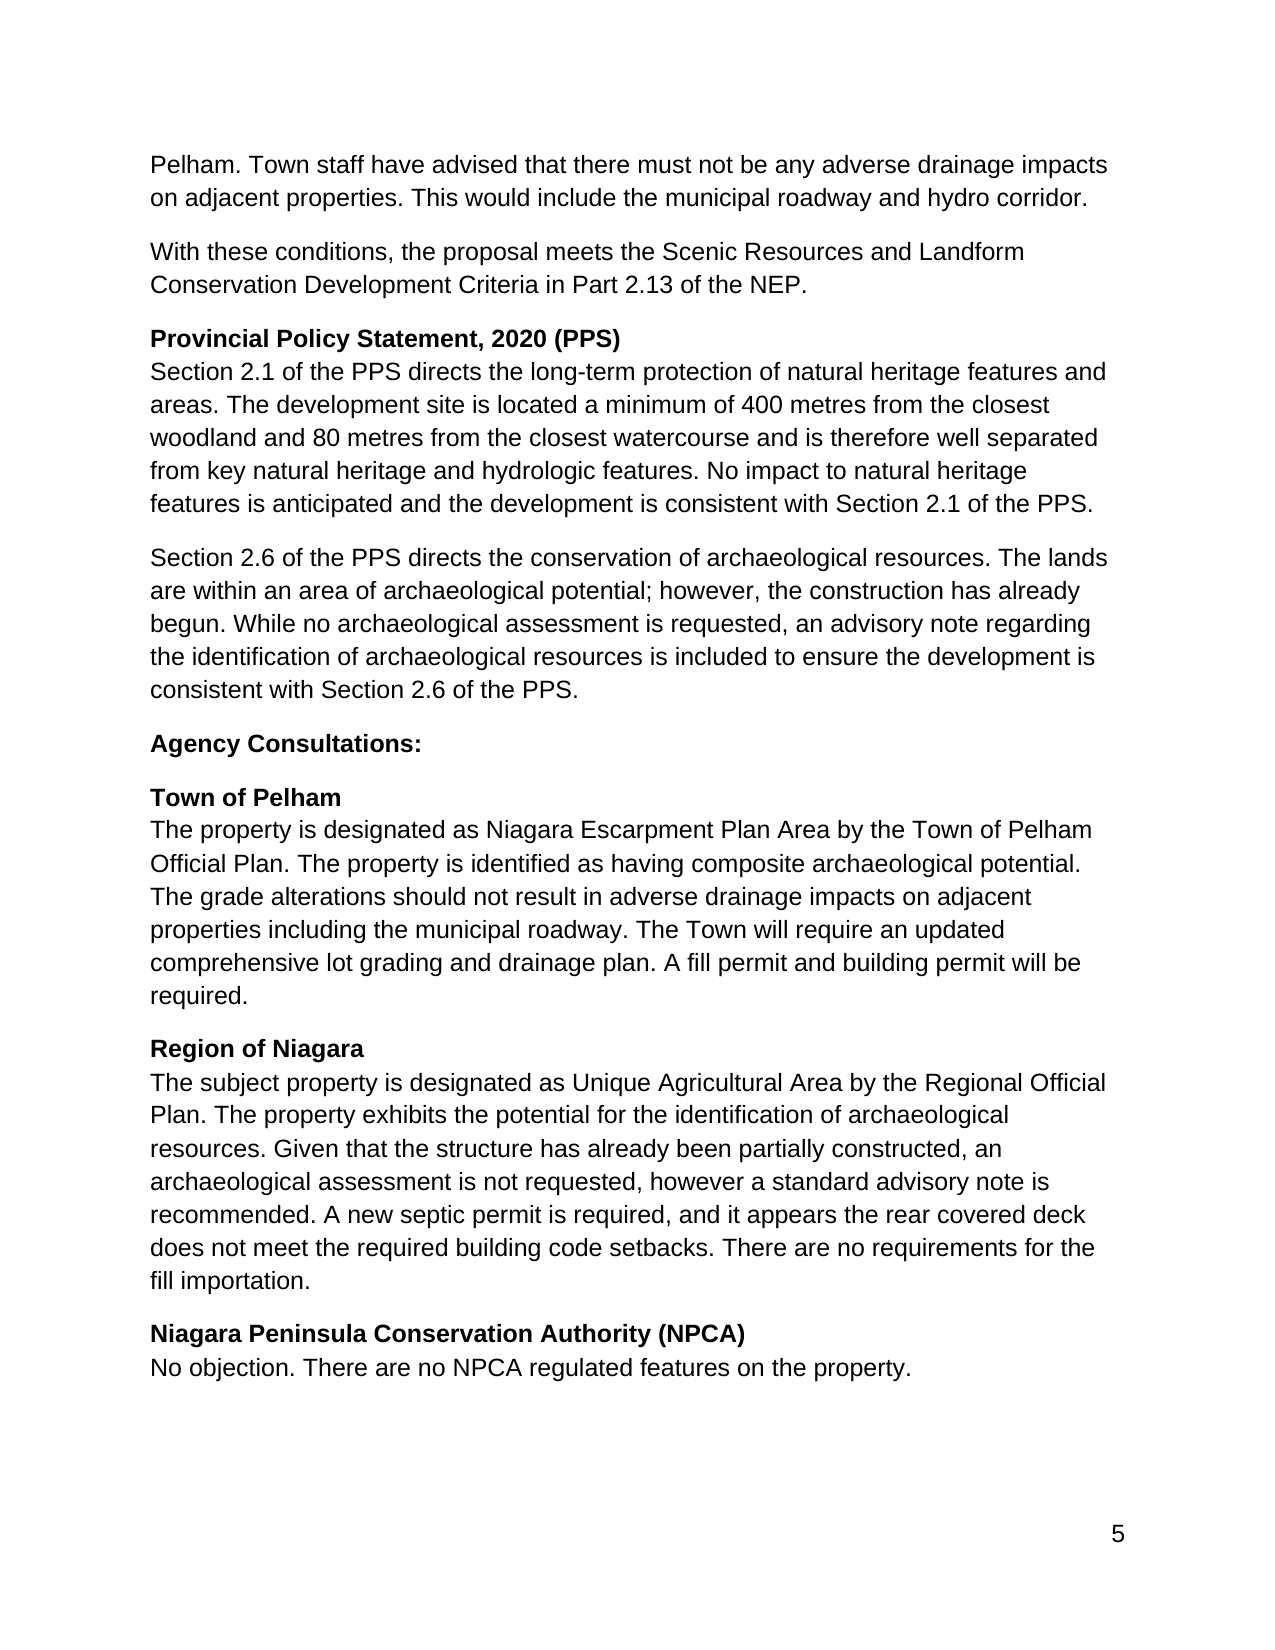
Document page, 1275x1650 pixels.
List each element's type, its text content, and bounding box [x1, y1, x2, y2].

subtitle Region of Niagara [150, 1034, 1125, 1063]
text The property is designated as Niagara Escarpment Plan Area by the Town of Pelham Official Plan. The property is identified as having composite archaeological potential. The grade alterations should not result in adverse drainage impacts on adjacent properties including the municipal roadway. The Town will require an updated comprehensive lot grading and drainage plan. A fill permit and building permit will be required. [150, 816, 1125, 1009]
subtitle Niagara Peninsula Conservation Authority (NPCA) [150, 1319, 1125, 1348]
subtitle Agency Consultations: [150, 729, 1125, 757]
text No objection. There are no NPCA regulated features on the property. [150, 1352, 1125, 1381]
subtitle Town of Pelham [150, 782, 1125, 811]
text With these conditions, the proposal meets the Scenic Resources and Landform Conservation Development Criteria in Part 2.13 of the NEP. [150, 237, 1125, 299]
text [150, 150, 1125, 212]
subtitle Provincial Policy Statement, 2020 (PPS) [150, 324, 1125, 352]
text Section 2.6 of the PPS directs the conservation of archaeological resources. The lands are within an area of archaeological potential; however, the construction has already begun. While no archaeological assessment is requested, an advisory note regarding the identification of archaeological resources is included to ensure the development is consistent with Section 2.6 of the PPS. [150, 543, 1125, 703]
text Section 2.1 of the PPS directs the long-term protection of natural heritage features and areas. The development site is located a minimum of 400 metres from the closest woodland and 80 metres from the closest watercourse and is therefore well separated from key natural heritage and hydrologic features. No impact to natural heritage features is anticipated and the development is consistent with Section 2.1 of the PPS. [150, 357, 1125, 518]
text The subject property is designated as Unique Agricultural Area by the Regional Official Plan. The property exhibits the potential for the identification of archaeological resources. Given that the structure has already been partially constructed, an archaeological assessment is not requested, however a standard advisory note is recommended. A new septic permit is required, and it appears the rear covered deck does not meet the required building code setbacks. There are no requirements for the fill importation. [150, 1067, 1125, 1294]
